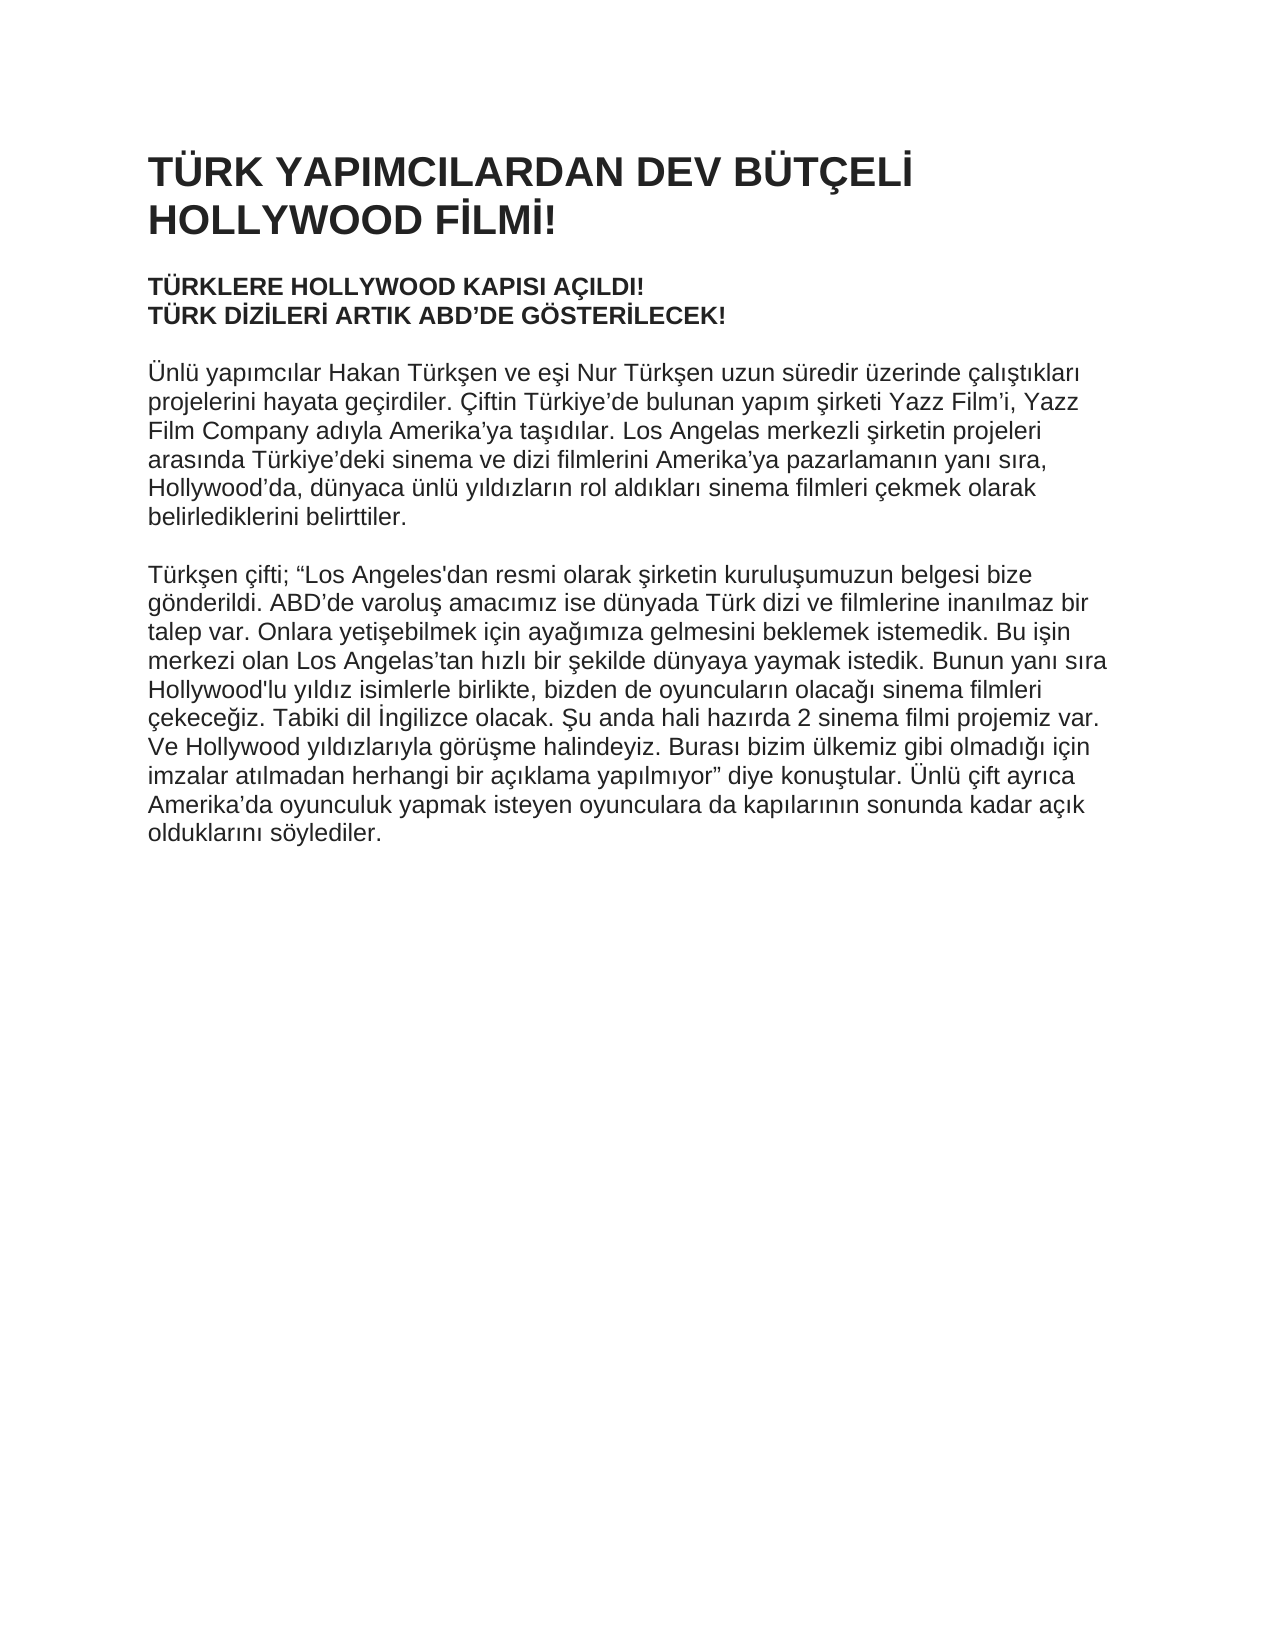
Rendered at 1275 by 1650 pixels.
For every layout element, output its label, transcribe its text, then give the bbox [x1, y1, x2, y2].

text TÜRKLERE HOLLYWOOD KAPISI AÇILDI! [148, 272, 1127, 301]
text Ünlü yapımcılar Hakan Türkşen ve eşi Nur Türkşen uzun süredir üzerinde çalıştıkları projelerini hayata geçirdiler. Çiftin Türkiye’de bulunan yapım şirketi Yazz Film’i, Yazz Film Company adıyla Amerika’ya taşıdılar. Los Angelas merkezli şirketin projeleri arasında Türkiye’deki sinema ve dizi filmlerini Amerika’ya pazarlamanın yanı sıra, Hollywood’da, dünyaca ünlü yıldızların rol aldıkları sinema filmleri çekmek olarak belirlediklerini belirttiler. [148, 358, 1127, 531]
text TÜRK DİZİLERİ ARTIK ABD’DE GÖSTERİLECEK! [148, 301, 1127, 330]
text TÜRK YAPIMCILARDAN DEV BÜTÇELİ HOLLYWOOD FİLMİ! [148, 148, 1127, 243]
text Türkşen çifti; “Los Angeles'dan resmi olarak şirketin kuruluşumuzun belgesi bize gönderildi. ABD’de varoluş amacımız ise dünyada Türk dizi ve filmlerine inanılmaz bir talep var. Onlara yetişebilmek için ayağımıza gelmesini beklemek istemedik. Bu işin merkezi olan Los Angelas’tan hızlı bir şekilde dünyaya yaymak istedik. Bunun yanı sıra Hollywood'lu yıldız isimlerle birlikte, bizden de oyuncuların olacağı sinema filmleri çekeceğiz. Tabiki dil İngilizce olacak. Şu anda hali hazırda 2 sinema filmi projemiz var. Ve Hollywood yıldızlarıyla görüşme halindeyiz. Burası bizim ülkemiz gibi olmadığı için imzalar atılmadan herhangi bir açıklama yapılmıyor” diye konuştular. Ünlü çift ayrıca Amerika’da oyunculuk yapmak isteyen oyunculara da kapılarının sonunda kadar açık olduklarını söylediler. [148, 560, 1127, 847]
